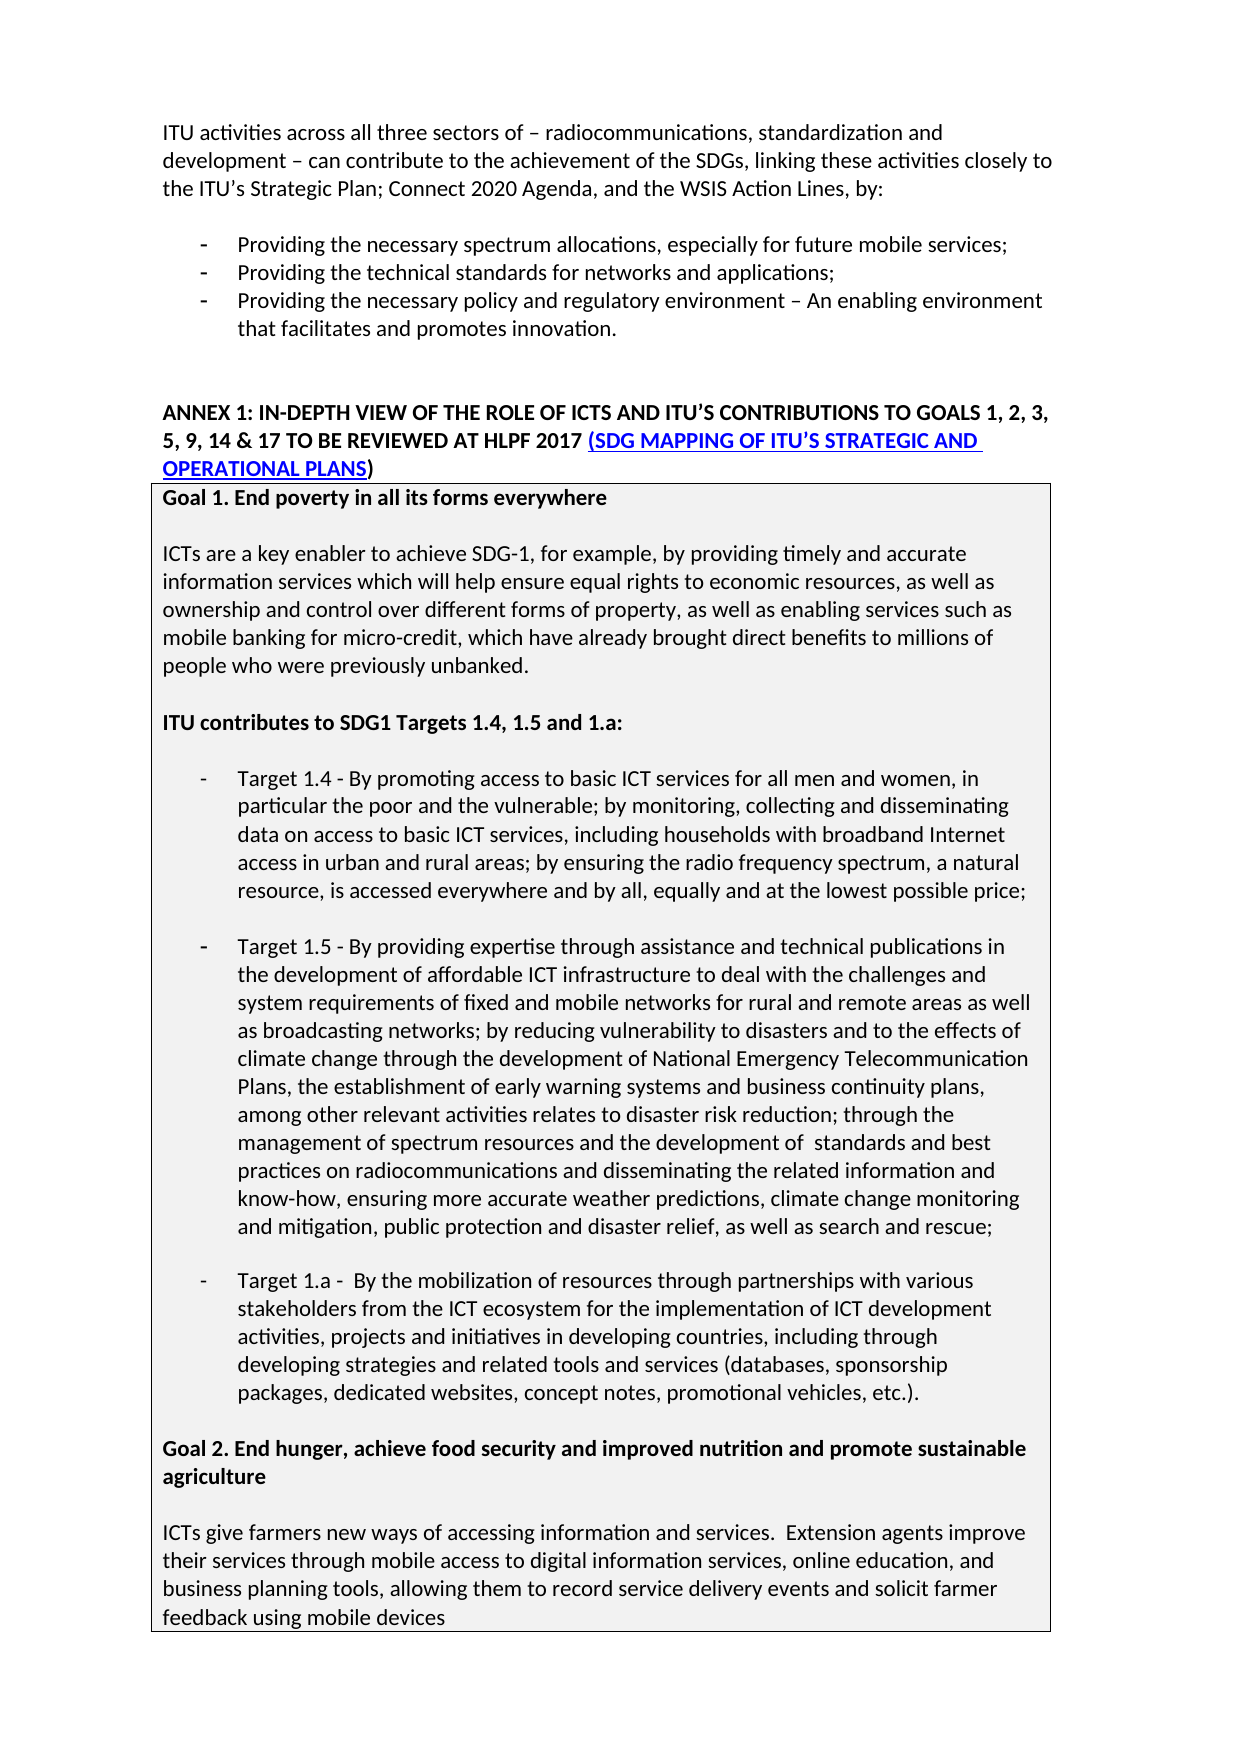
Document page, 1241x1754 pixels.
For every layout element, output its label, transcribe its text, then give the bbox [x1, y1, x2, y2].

text ANNEX 1: IN-DEPTH VIEW OF THE ROLE OF ICTS AND ITU’S CONTRIBUTIONS TO GOALS 1, 2, 3, 5, 9, 14 & 17 TO BE REVIEWED AT HLPF 2017 (SDG MAPPING OF ITU’S STRATEGIC AND OPERATIONAL PLANS) [162, 398, 1064, 482]
list Providing the necessary policy and regulatory environment – An enabling environment that facilitates and promotes innovation. [200, 286, 1064, 342]
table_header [152, 484, 1050, 1631]
list Providing the necessary spectrum allocations, especially for future mobile services; [200, 230, 1064, 258]
text ITU activities across all three sectors of – radiocommunications, standardization and development – can contribute to the achievement of the SDGs, linking these activities closely to the ITU’s Strategic Plan; Connect 2020 Agenda, and the WSIS Action Lines, by: [162, 118, 1064, 202]
list Providing the technical standards for networks and applications; [200, 258, 1064, 286]
